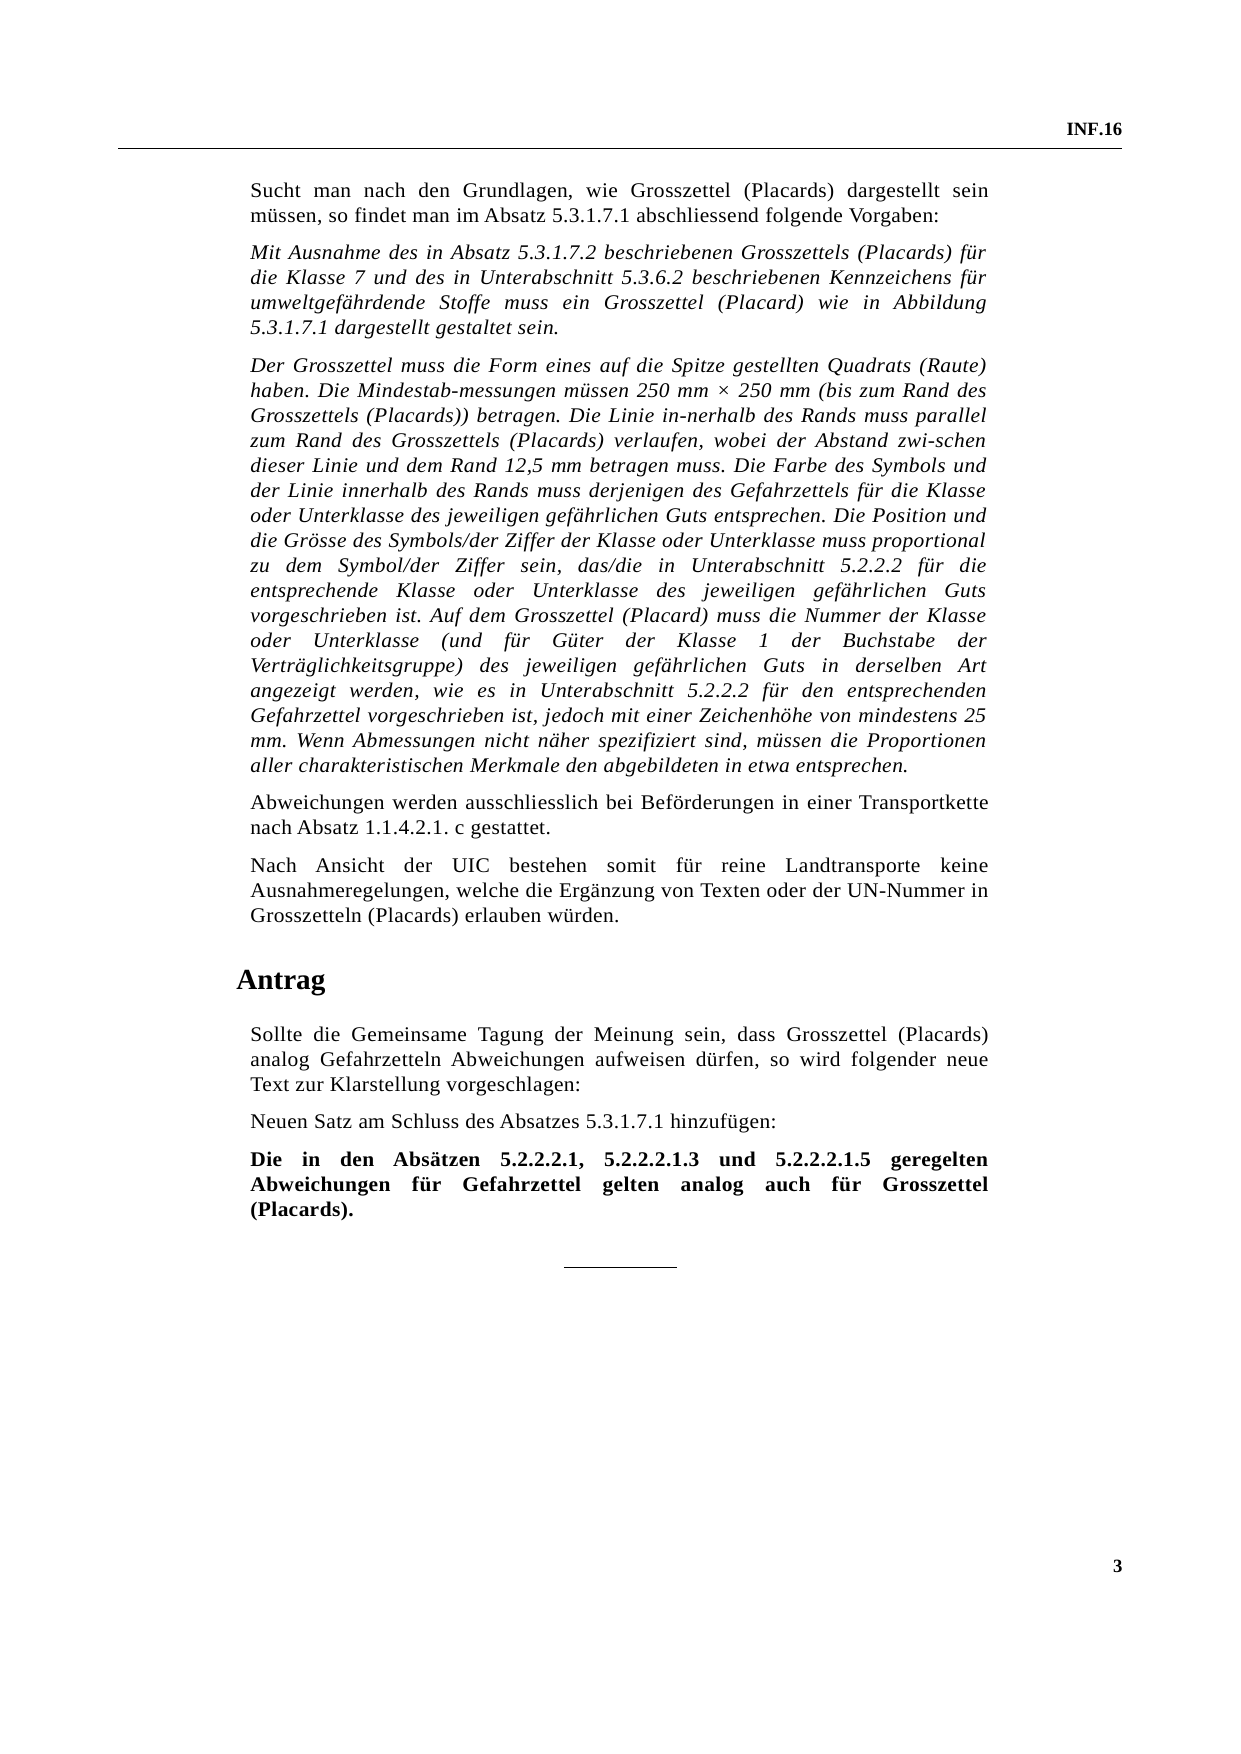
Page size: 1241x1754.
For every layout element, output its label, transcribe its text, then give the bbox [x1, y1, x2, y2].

text Die in den Absätzen 5.2.2.2.1, 5.2.2.2.1.3 und 5.2.2.2.1.5 geregelten Abweichungen für Gefahrzettel gelten analog auch für Grosszettel (Placards). [250, 1146, 990, 1221]
text Neuen Satz am Schluss des Absatzes 5.3.1.7.1 hinzufügen: [250, 1108, 990, 1133]
text Abweichungen werden ausschliesslich bei Beförderungen in einer Transportkette nach Absatz 1.1.4.2.1. c gestattet. [250, 790, 990, 840]
text Sucht man nach den Grundlagen, wie Grosszettel (Placards) dargestellt sein müssen, so findet man im Absatz 5.3.1.7.1 abschliessend folgende Vorgaben: [250, 177, 990, 227]
text Antrag [118, 965, 1004, 996]
text Nach Ansicht der UIC bestehen somit für reine Landtransporte keine Ausnahmeregelungen, welche die Ergänzung von Texten oder der UN-Nummer in Grosszetteln (Placards) erlauben würden. [250, 852, 990, 927]
text Der Grosszettel muss die Form eines auf die Spitze gestellten Quadrats (Raute) haben. Die Mindestab-messungen müssen 250 mm × 250 mm (bis zum Rand des Grosszettels (Placards)) betragen. Die Linie in-nerhalb des Rands muss parallel zum Rand des Grosszettels (Placards) verlaufen, wobei der Abstand zwi-schen dieser Linie und dem Rand 12,5 mm betragen muss. Die Farbe des Symbols und der Linie innerhalb des Rands muss derjenigen des Gefahrzettels für die Klasse oder Unterklasse des jeweiligen gefährlichen Guts entsprechen. Die Position und die Grösse des Symbols/der Ziffer der Klasse oder Unterklasse muss proportional zu dem Symbol/der Ziffer sein, das/die in Unterabschnitt 5.2.2.2 für die entsprechende Klasse oder Unterklasse des jeweiligen gefährlichen Guts vorgeschrieben ist. Auf dem Grosszettel (Placard) muss die Nummer der Klasse oder Unterklasse (und für Güter der Klasse 1 der Buchstabe der Verträglichkeitsgruppe) des jeweiligen gefährlichen Guts in derselben Art angezeigt werden, wie es in Unterabschnitt 5.2.2.2 für den entsprechenden Gefahrzettel vorgeschrieben ist, jedoch mit einer Zeichenhöhe von mindestens 25 mm. Wenn Abmessungen nicht näher spezifiziert sind, müssen die Proportionen aller charakteristischen Merkmale den abgebildeten in etwa entsprechen. [250, 352, 990, 777]
text Mit Ausnahme des in Absatz 5.3.1.7.2 beschriebenen Grosszettels (Placards) für die Klasse 7 und des in Unterabschnitt 5.3.6.2 beschriebenen Kennzeichens für umweltgefährdende Stoffe muss ein Grosszettel (Placard) wie in Abbildung 5.3.1.7.1 dargestellt gestaltet sein. [250, 240, 990, 340]
text Sollte die Gemeinsame Tagung der Meinung sein, dass Grosszettel (Placards) analog Gefahrzetteln Abweichungen aufweisen dürfen, so wird folgender neue Text zur Klarstellung vorgeschlagen: [250, 1021, 990, 1096]
